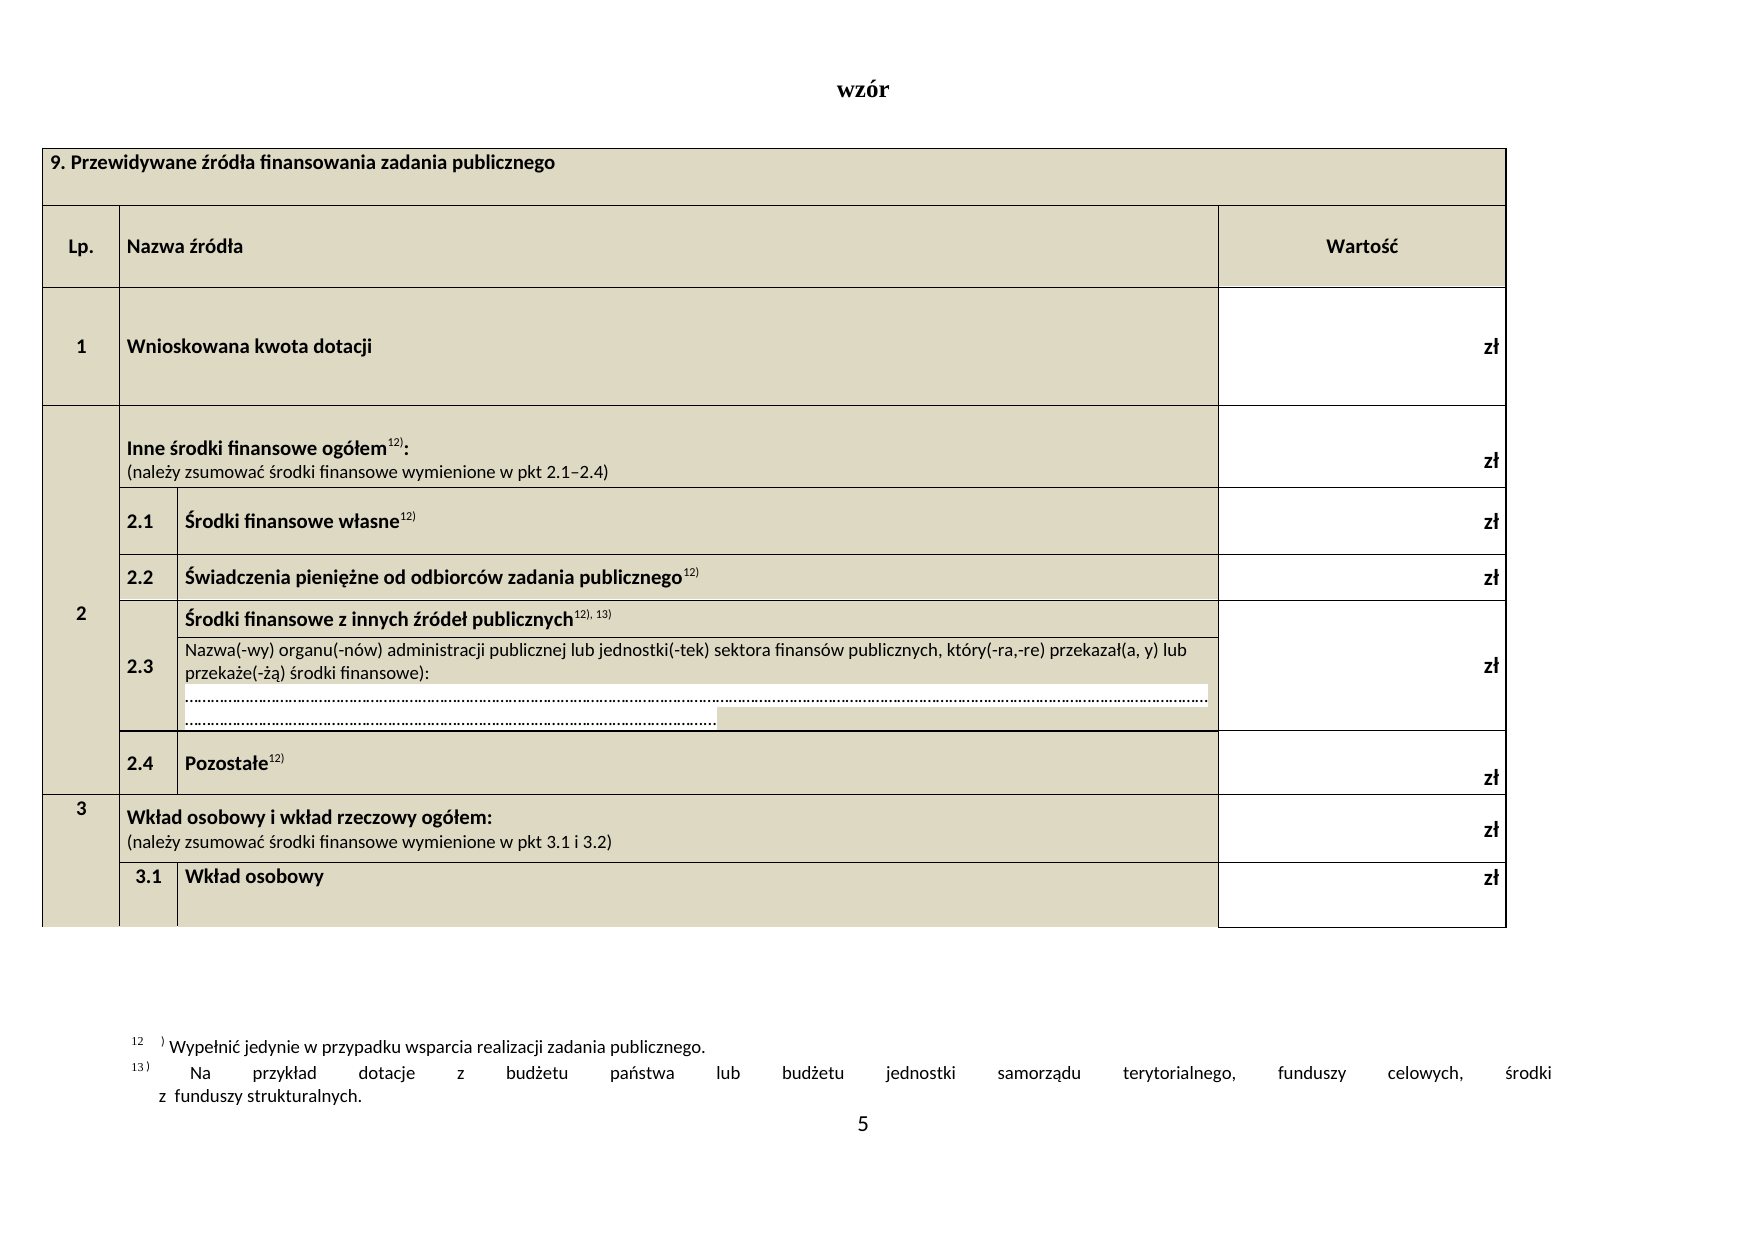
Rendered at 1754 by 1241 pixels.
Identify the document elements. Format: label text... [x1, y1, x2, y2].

table_cell zł [1219, 488, 1505, 554]
table_cell 2.1 [120, 488, 177, 554]
table_cell 1 [43, 288, 119, 405]
table_cell Nazwa(-wy) organu(-nów) administracji publicznej lub jednostki(-tek) sektora finansów publicznych, który(-ra,-re) przekazał(a, y) lub przekaże(-żą) środki finansowe): ……………………………………………………………………………………………………………………………………………………………………………………………………………………………………………………………………………………………………………………………... [178, 638, 1218, 730]
table_cell zł [1219, 863, 1505, 927]
table_cell 3.1 [119, 863, 177, 927]
table_cell Wkład osobowy i wkład rzeczowy ogółem: (należy zsumować środki finansowe wymienione w pkt 3.1 i 3.2) [120, 795, 1218, 862]
table_cell Pozostałe) [178, 732, 1218, 794]
table_cell 3 [43, 795, 119, 927]
table_cell Wartość [1219, 206, 1505, 286]
table_cell Wnioskowana kwota dotacji [120, 288, 1218, 405]
table_cell Wkład osobowy [178, 863, 1218, 927]
table_cell zł [1219, 406, 1505, 487]
table_cell 2.4 [120, 732, 177, 794]
table_cell zł [1219, 731, 1505, 794]
table_cell 2.2 [120, 555, 177, 599]
table_cell 2.3 [120, 601, 177, 730]
table_cell Świadczenia pieniężne od odbiorców zadania publicznego) [178, 555, 1218, 599]
table_cell Środki finansowe własne) [178, 488, 1218, 554]
table_cell Inne środki finansowe ogółem): (należy zsumować środki finansowe wymienione w pkt 2.1–2.4) [120, 406, 1218, 487]
table_cell zł [1219, 288, 1505, 405]
table_cell Nazwa źródła [120, 206, 1218, 286]
table_cell zł [1219, 795, 1505, 862]
table_cell zł [1219, 601, 1505, 730]
table_cell zł [1219, 555, 1505, 599]
table_cell Środki finansowe z innych źródeł publicznych), ) [178, 601, 1218, 637]
table_cell 2 [43, 406, 119, 794]
table_cell Lp. [43, 206, 119, 286]
table_header 9. Przewidywane źródła finansowania zadania publicznego [43, 149, 1505, 205]
